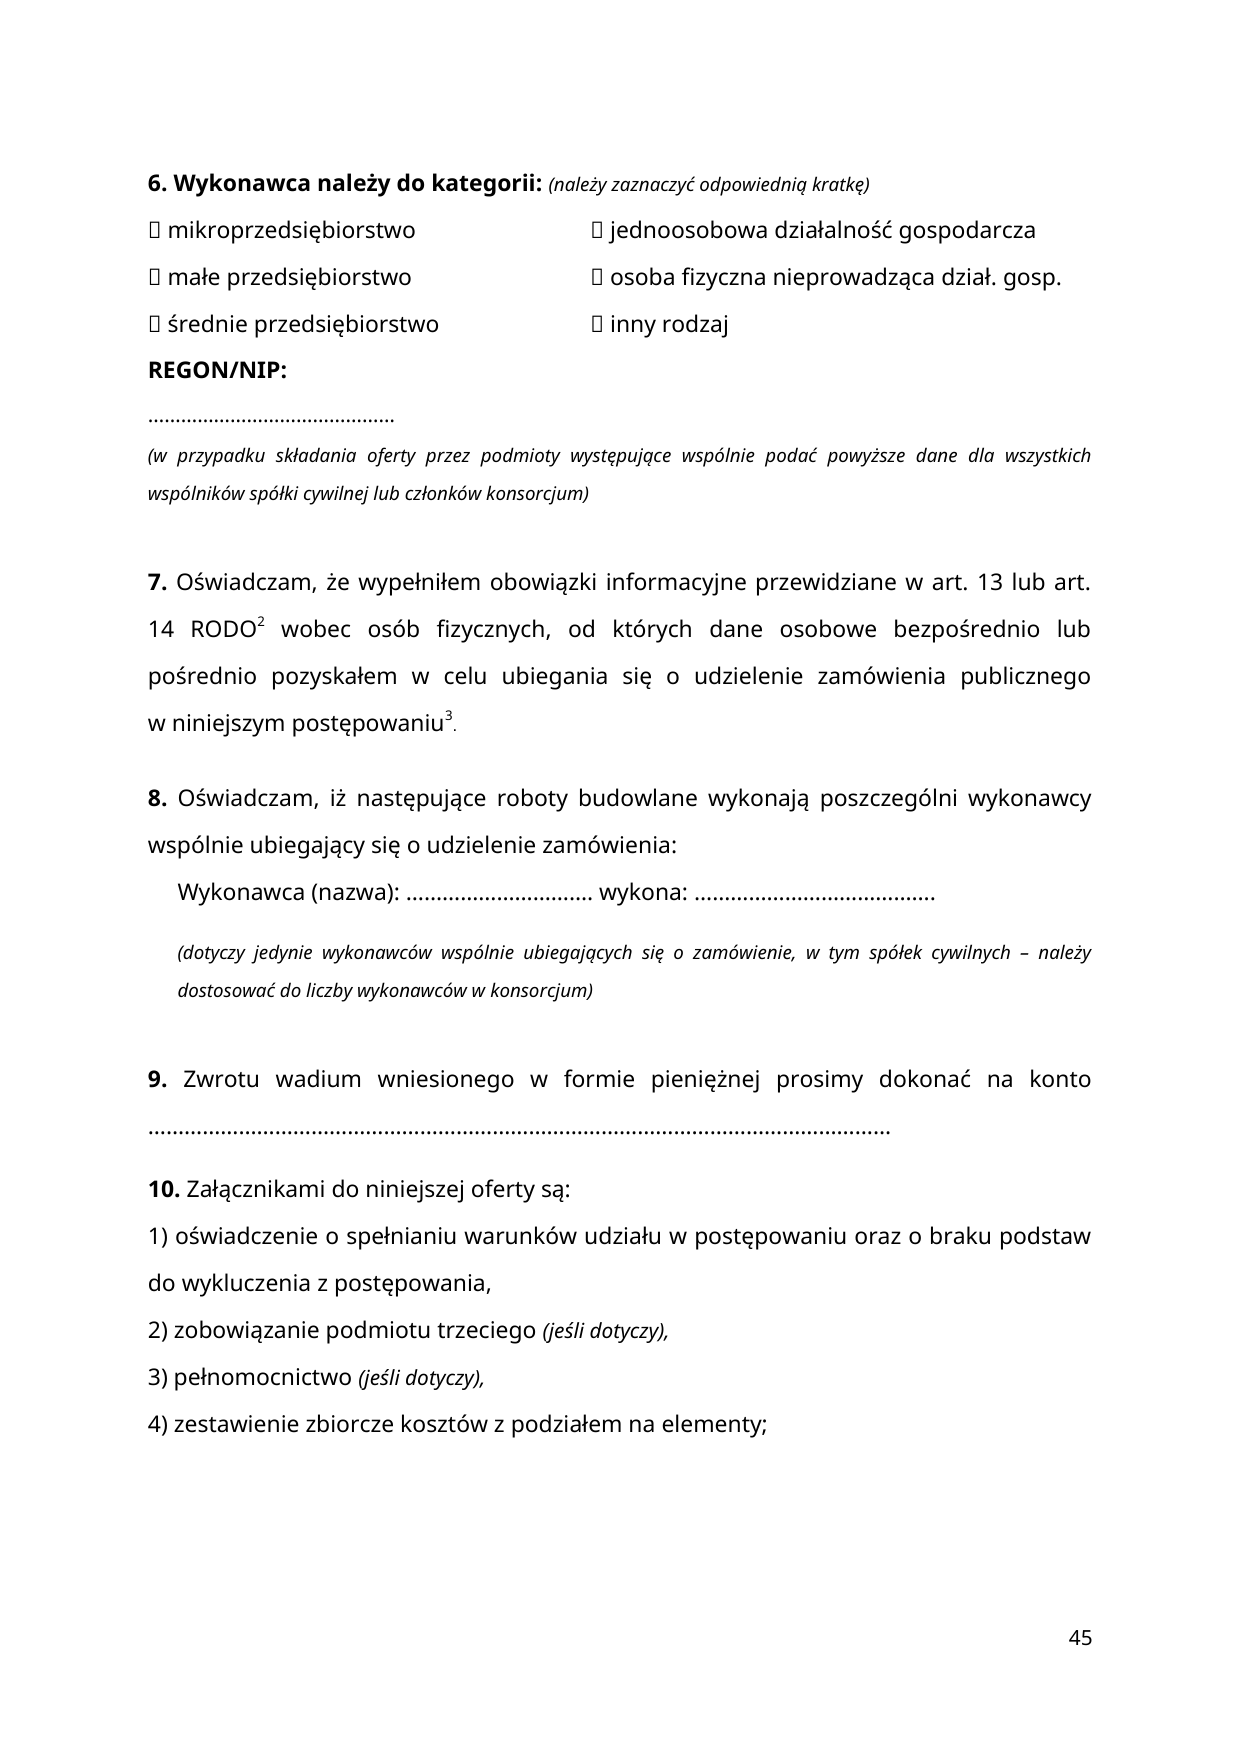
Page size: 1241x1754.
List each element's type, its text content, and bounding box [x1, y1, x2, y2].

text 6. Wykonawca należy do kategorii: (należy zaznaczyć odpowiednią kratkę) [148, 167, 1092, 198]
text (dotyczy jedynie wykonawców wspólnie ubiegających się o zamówienie, w tym spółek cywilnych – należy dostosować do liczby wykonawców w konsorcjum) [177, 939, 1092, 1003]
text REGON/NIP: ……………………………………… [148, 354, 472, 428]
text 1) oświadczenie o spełnianiu warunków udziału w postępowaniu oraz o braku podstaw do wykluczenia z postępowania, [148, 1220, 1092, 1298]
text 4) zestawienie zbiorcze kosztów z podziałem na elementy; [148, 1407, 1092, 1439]
text (w przypadku składania oferty przez podmioty występujące wspólnie podać powyższe dane dla wszystkich wspólników spółki cywilnej lub członków konsorcjum) [148, 442, 1092, 506]
text  małe przedsiębiorstwo  osoba fizyczna nieprowadząca dział. gosp. [148, 261, 1092, 292]
text 3) pełnomocnictwo (jeśli dotyczy), [148, 1361, 1092, 1392]
list 8. Oświadczam, iż następujące roboty budowlane wykonają poszczególni wykonawcy wspólnie ubiegający się o udzielenie zamówienia: [148, 782, 1092, 860]
text  średnie przedsiębiorstwo  inny rodzaj [148, 308, 1092, 339]
list Wykonawca (nazwa): …………………………. wykona: …………………………………. [177, 876, 1092, 907]
text 2) zobowiązanie podmiotu trzeciego (jeśli dotyczy), [148, 1314, 1092, 1345]
text 10. Załącznikami do niniejszej oferty są: [148, 1173, 1092, 1204]
text 7. Oświadczam, że wypełniłem obowiązki informacyjne przewidziane w art. 13 lub art. 14 RODO2 wobec osób fizycznych, od których dane osobowe bezpośrednio lub pośrednio pozyskałem w celu ubiegania się o udzielenie zamówienia publicznego w niniejszym postępowaniu3. [148, 566, 1092, 738]
text  mikroprzedsiębiorstwo  jednoosobowa działalność gospodarcza [148, 214, 1092, 245]
list 9. Zwrotu wadium wniesionego w formie pieniężnej prosimy dokonać na konto …………………………………………………………………………………………………………… [148, 1063, 1092, 1141]
